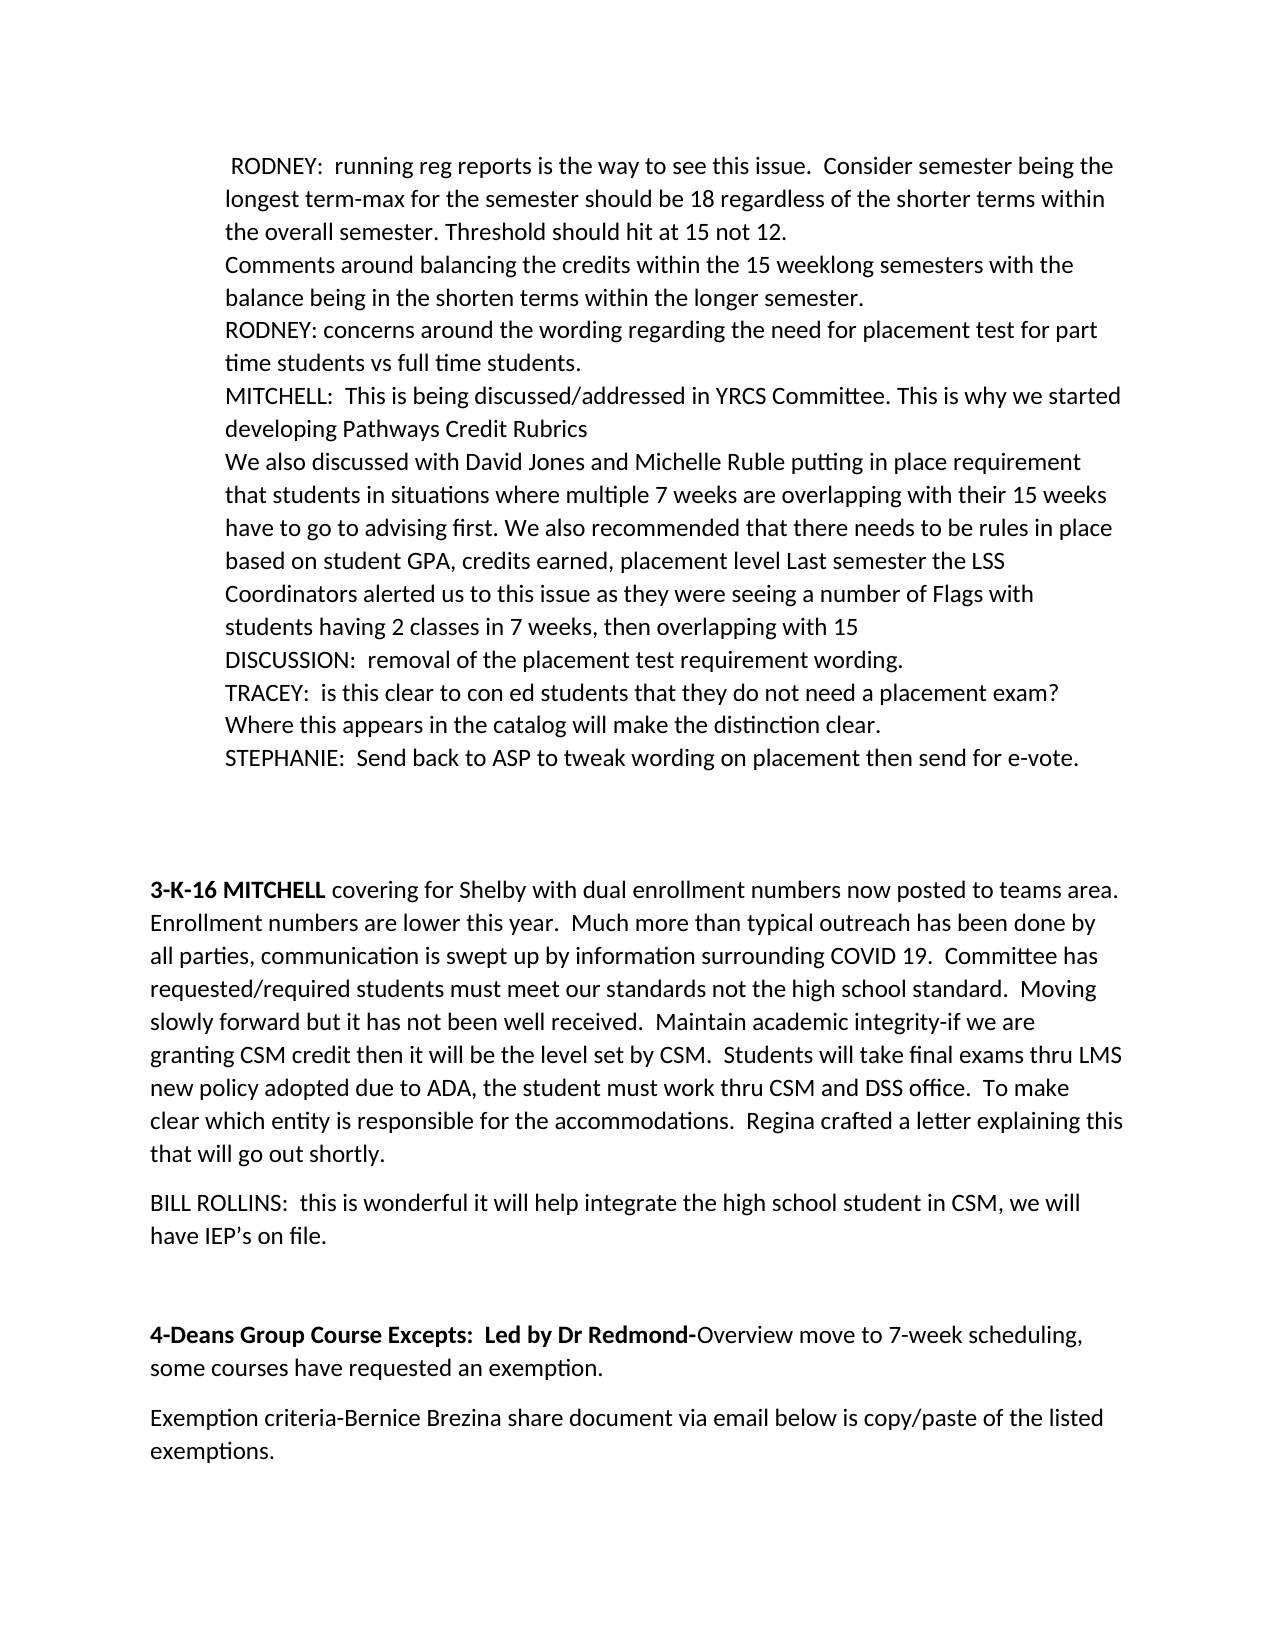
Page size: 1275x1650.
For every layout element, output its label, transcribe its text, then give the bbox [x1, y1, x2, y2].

list RODNEY: running reg reports is the way to see this issue. Consider semester being the longest term-max for the semester should be 18 regardless of the shorter terms within the overall semester. Threshold should hit at 15 not 12. [225, 150, 1125, 246]
list DISCUSSION: removal of the placement test requirement wording. [225, 644, 1125, 674]
text 3-K-16 MITCHELL covering for Shelby with dual enrollment numbers now posted to teams area. Enrollment numbers are lower this year. Much more than typical outreach has been done by all parties, communication is swept up by information surrounding COVID 19. Committee has requested/required students must meet our standards not the high school standard. Moving slowly forward but it has not been well received. Maintain academic integrity-if we are granting CSM credit then it will be the level set by CSM. Students will take final exams thru LMS new policy adopted due to ADA, the student must work thru CSM and DSS office. To make clear which entity is responsible for the accommodations. Regina crafted a letter explaining this that will go out shortly. [150, 874, 1125, 1168]
list RODNEY: concerns around the wording regarding the need for placement test for part time students vs full time students. [225, 314, 1125, 378]
list MITCHELL: This is being discussed/addressed in YRCS Committee. This is why we started developing Pathways Credit Rubrics We also discussed with David Jones and Michelle Ruble putting in place requirement that students in situations where multiple 7 weeks are overlapping with their 15 weeks have to go to advising first. We also recommended that there needs to be rules in place based on student GPA, credits earned, placement level Last semester the LSS Coordinators alerted us to this issue as they were seeing a number of Flags with students having 2 classes in 7 weeks, then overlapping with 15 [225, 380, 1125, 641]
list Comments around balancing the credits within the 15 weeklong semesters with the balance being in the shorten terms within the longer semester. [225, 249, 1125, 312]
list STEPHANIE: Send back to ASP to tweak wording on placement then send for e-vote. [225, 742, 1125, 773]
list TRACEY: is this clear to con ed students that they do not need a placement exam? Where this appears in the catalog will make the distinction clear. [225, 677, 1125, 740]
text BILL ROLLINS: this is wonderful it will help integrate the high school student in CSM, we will have IEP’s on file. [150, 1187, 1125, 1251]
text 4-Deans Group Course Excepts: Led by Dr Redmond-Overview move to 7-week scheduling, some courses have requested an exemption. [150, 1319, 1125, 1383]
text Exemption criteria-Bernice Brezina share document via email below is copy/paste of the listed exemptions. [150, 1402, 1125, 1466]
